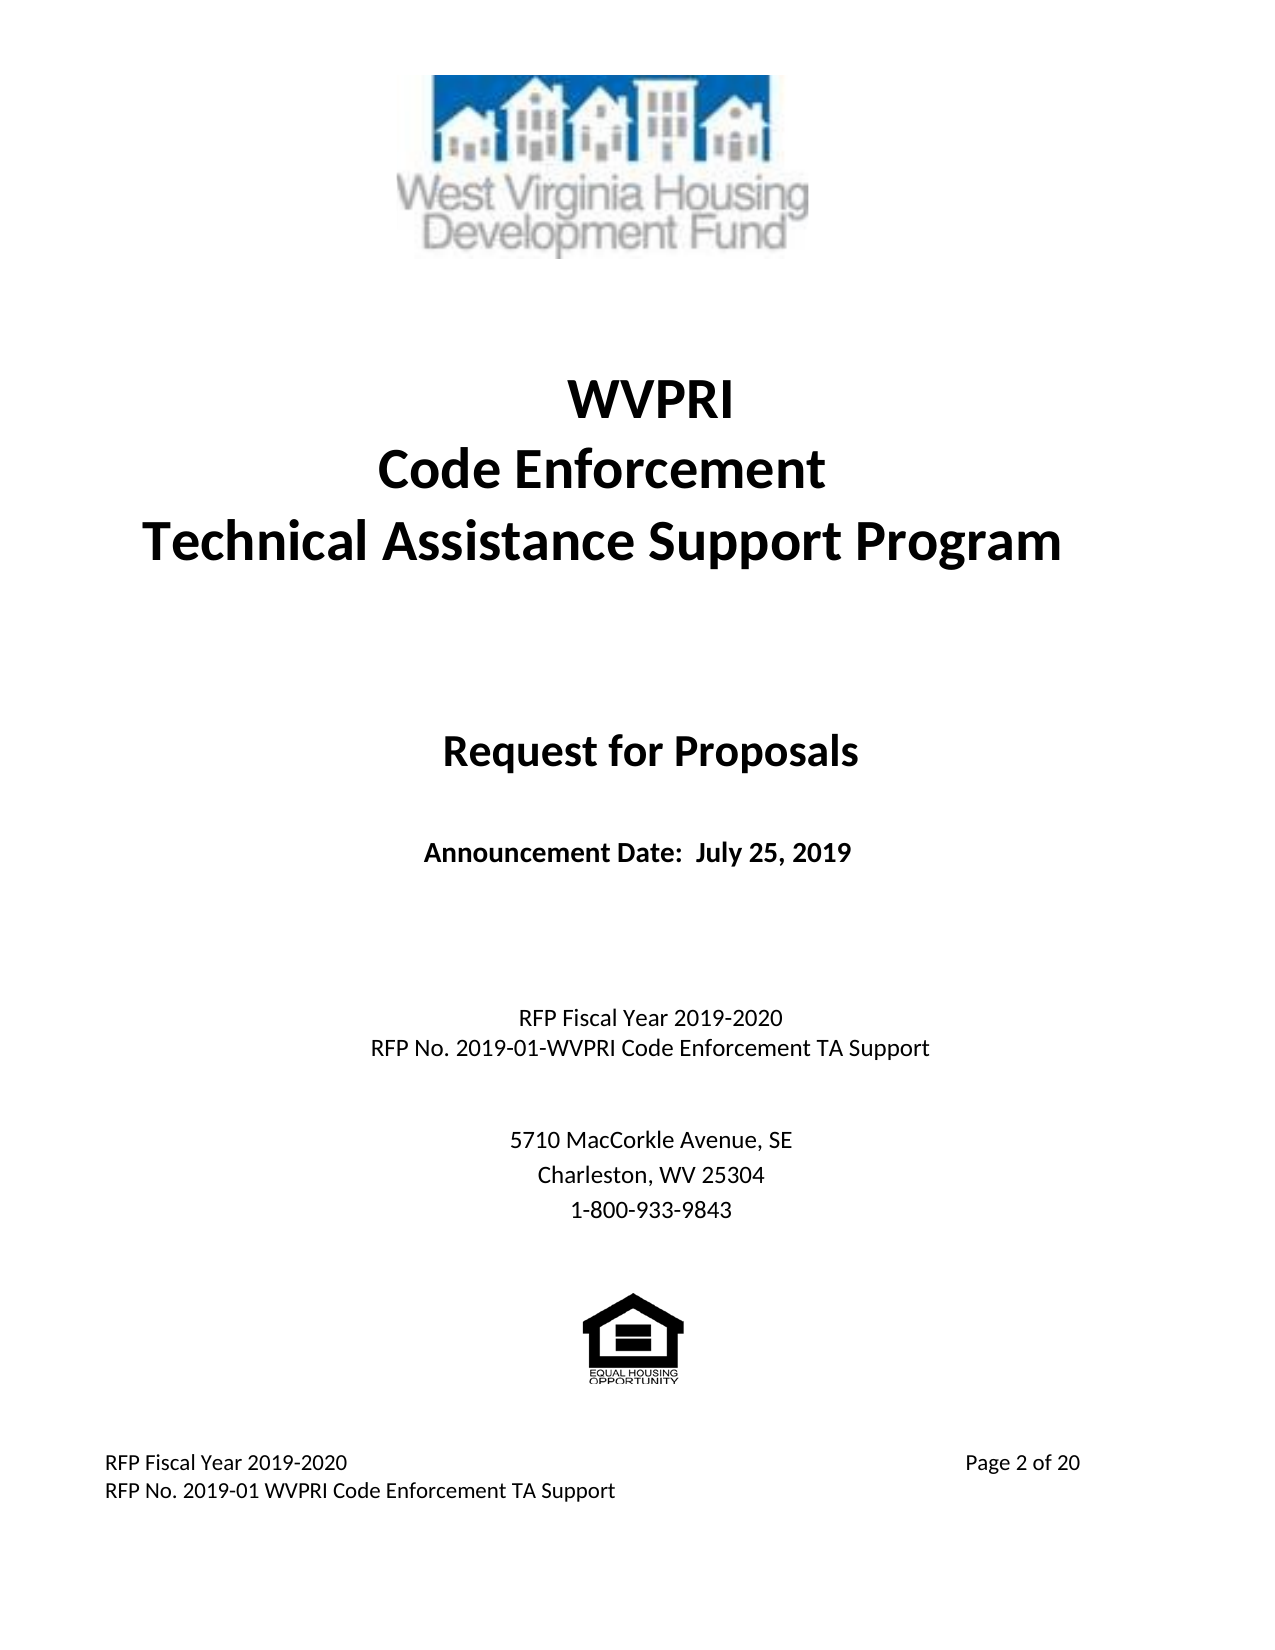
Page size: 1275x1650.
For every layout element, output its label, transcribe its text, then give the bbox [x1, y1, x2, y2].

text Code Enforcement [142, 432, 1162, 503]
text Technical Assistance Support Program [142, 503, 1162, 574]
text RFP Fiscal Year 2019-2020 [216, 1002, 1085, 1032]
text RFP No. 2019-01-WVPRI Code Enforcement TA Support [216, 1032, 1085, 1063]
picture [582, 1293, 684, 1384]
picture [396, 75, 809, 259]
text Announcement Date: July 25, 2019 [105, 834, 1170, 870]
subtitle WVPRI [217, 362, 1085, 432]
text 5710 MacCorkle Avenue, SE Charleston, WV 25304 [461, 1124, 841, 1190]
text Request for Proposals [217, 722, 1085, 778]
text 1-800-933-9843 [217, 1194, 1085, 1224]
